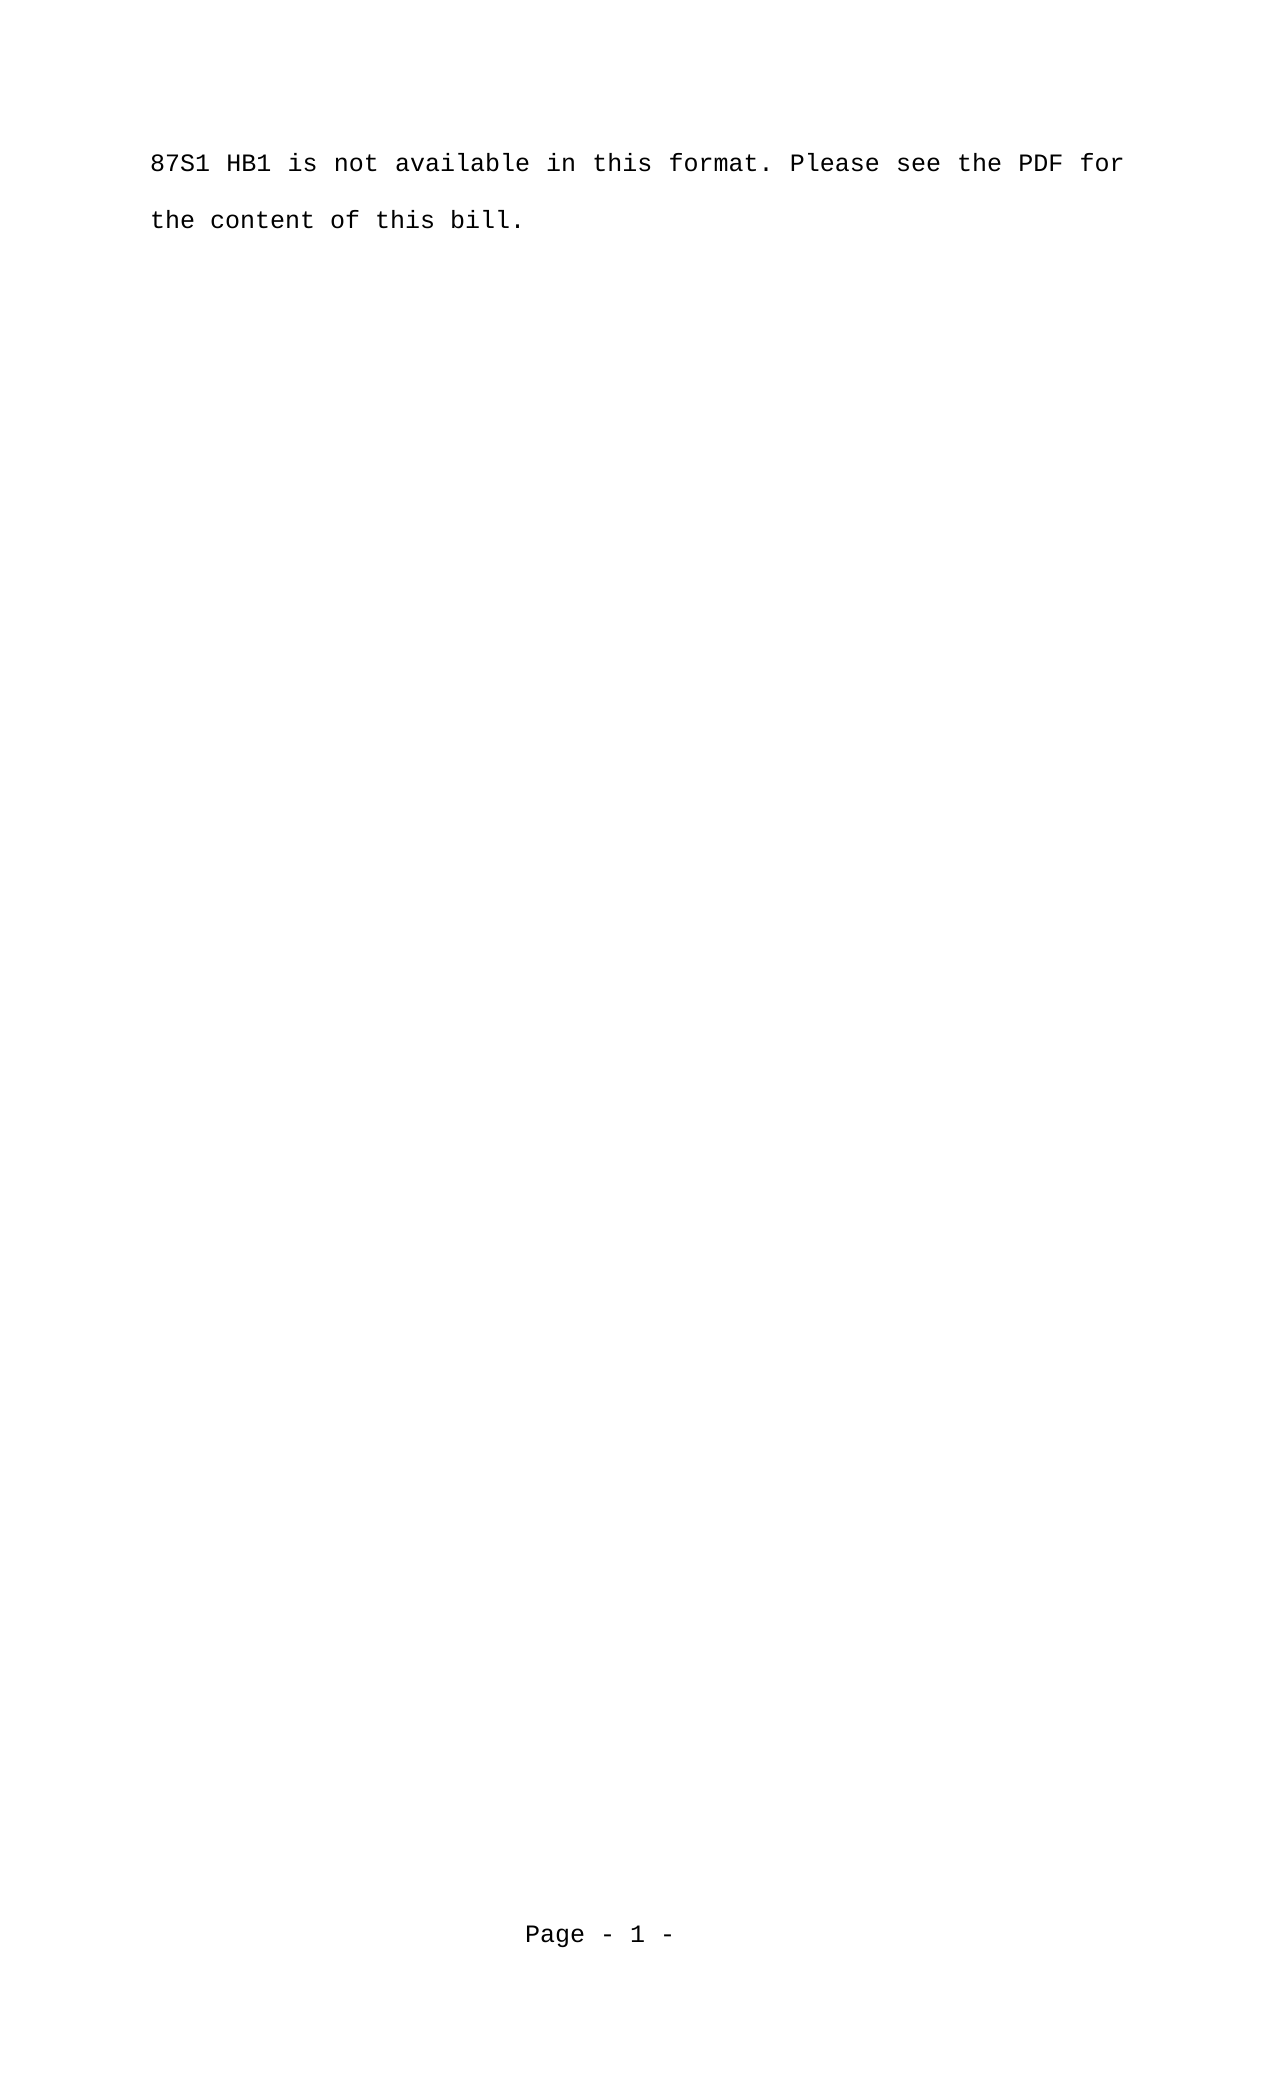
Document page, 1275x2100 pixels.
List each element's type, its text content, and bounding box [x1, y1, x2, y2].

text 87S1 HB1 is not available in this format. Please see the PDF for the content of this bill. [150, 150, 1125, 236]
